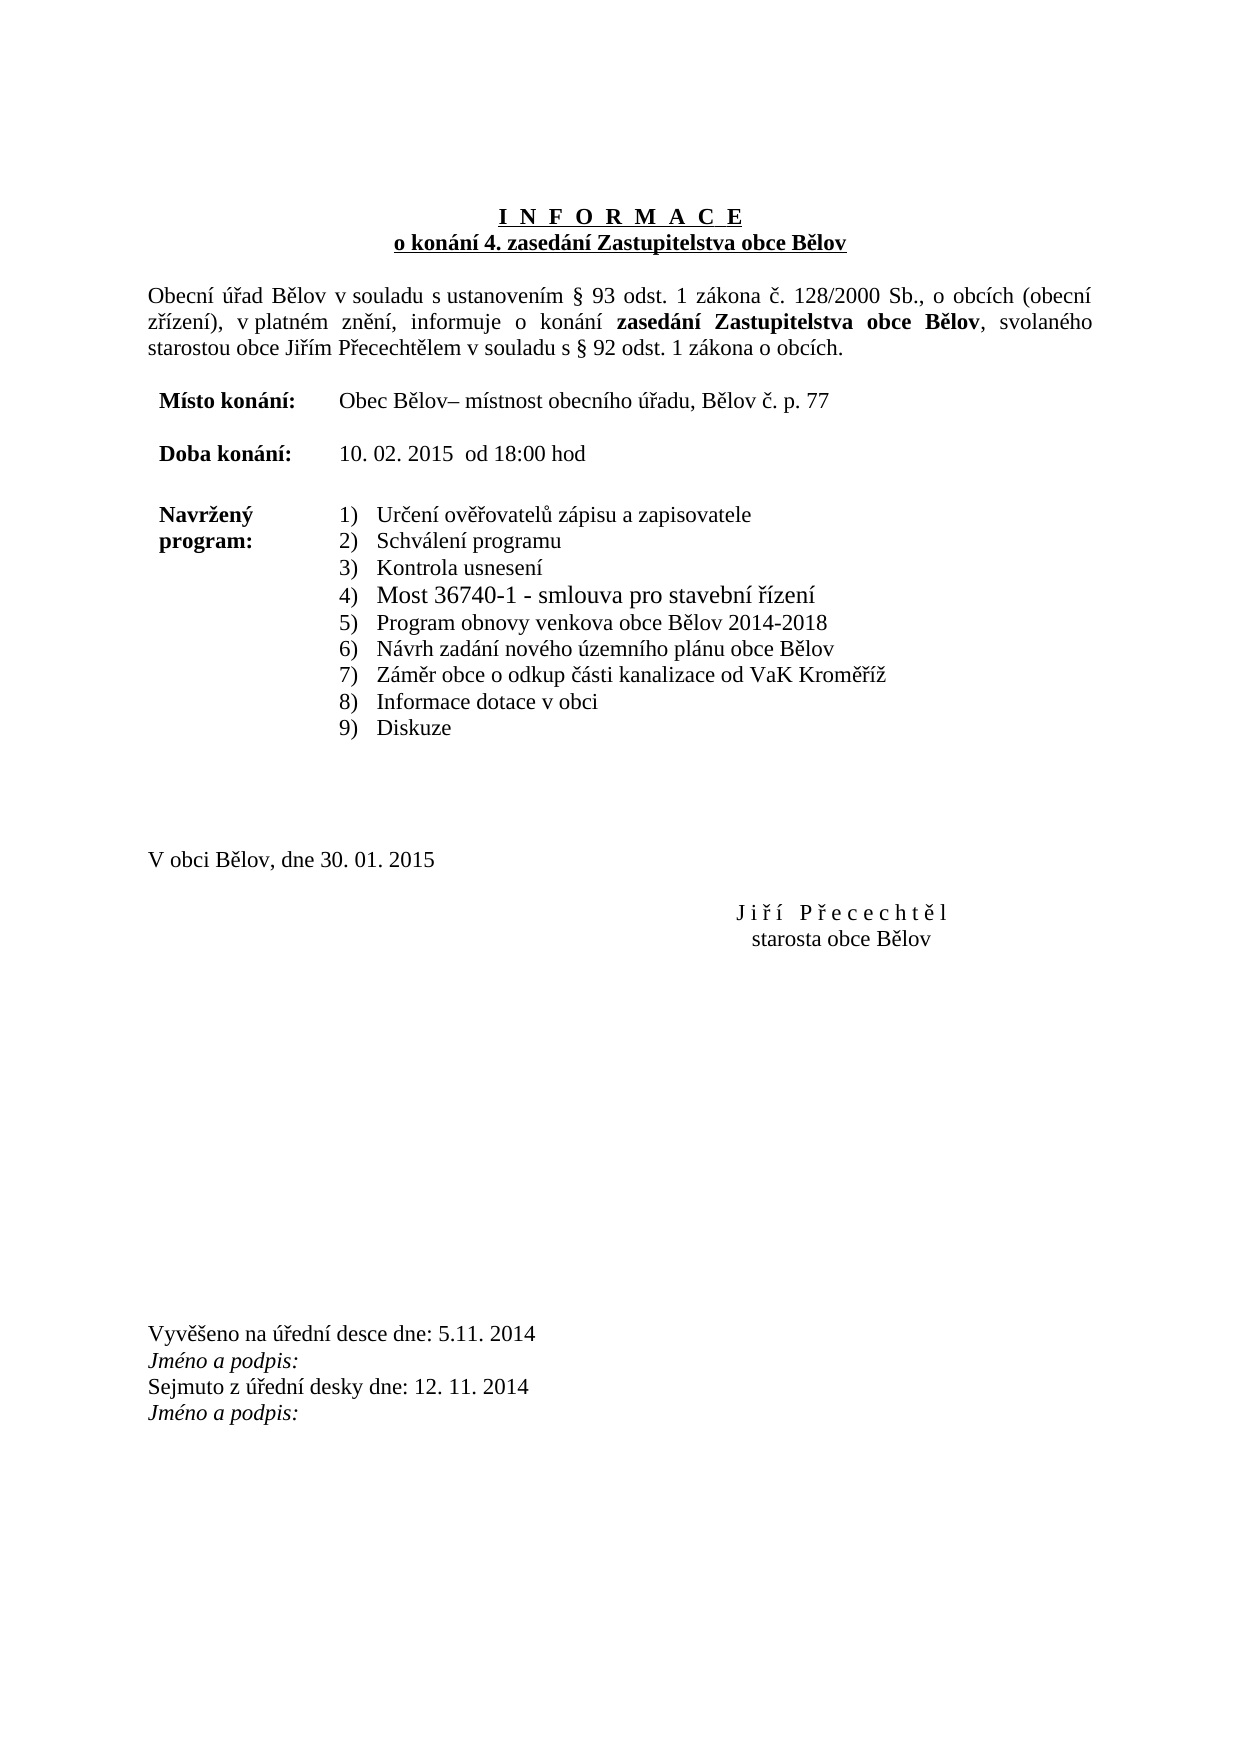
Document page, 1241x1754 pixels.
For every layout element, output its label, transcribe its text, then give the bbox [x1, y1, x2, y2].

text V obci Bělov, dne 30. 01. 2015 [148, 846, 1093, 872]
table_cell 10. 02. 2015 od 18:00 hod [328, 440, 1107, 501]
text Vyvěšeno na úřední desce dne: 5.11. 2014 [148, 1320, 1093, 1347]
text J i ř í P ř e c e c h t ě l [590, 899, 1093, 925]
table_cell Navržený program: [148, 501, 328, 793]
text starosta obce Bělov [590, 925, 1093, 951]
text Obecní úřad Bělov v souladu s ustanovením § 93 odst. 1 zákona č. 128/2000 Sb., o obcích (obecní zřízení), v platném znění, informuje o konání zasedání Zastupitelstva obce Bělov, svolaného starostou obce Jiřím Přecechtělem v souladu s § 92 odst. 1 zákona o obcích. [148, 282, 1093, 361]
text Jméno a podpis: [148, 1399, 1093, 1426]
text Sejmuto z úřední desky dne: 12. 11. 2014 [148, 1373, 1093, 1399]
title INFORMACE [148, 203, 1093, 229]
title o konání 4. zasedání Zastupitelstva obce Bělov [148, 229, 1093, 255]
table_header Místo konání: [148, 387, 328, 440]
table_cell Doba konání: [148, 440, 328, 501]
table_cell Určení ověřovatelů zápisu a zapisovatele Schválení programu Kontrola usnesení Most 36740-1 - smlouva pro stavební řízení Program obnovy venkova obce Bělov 2014-2018 Návrh zadání nového územního plánu obce Bělov Záměr obce o odkup části kanalizace od VaK Kroměříž Informace dotace v obci Diskuze [328, 501, 1107, 793]
text Jméno a podpis: [148, 1347, 1093, 1373]
table_header Obec Bělov– místnost obecního úřadu, Bělov č. p. 77 [328, 387, 1107, 440]
